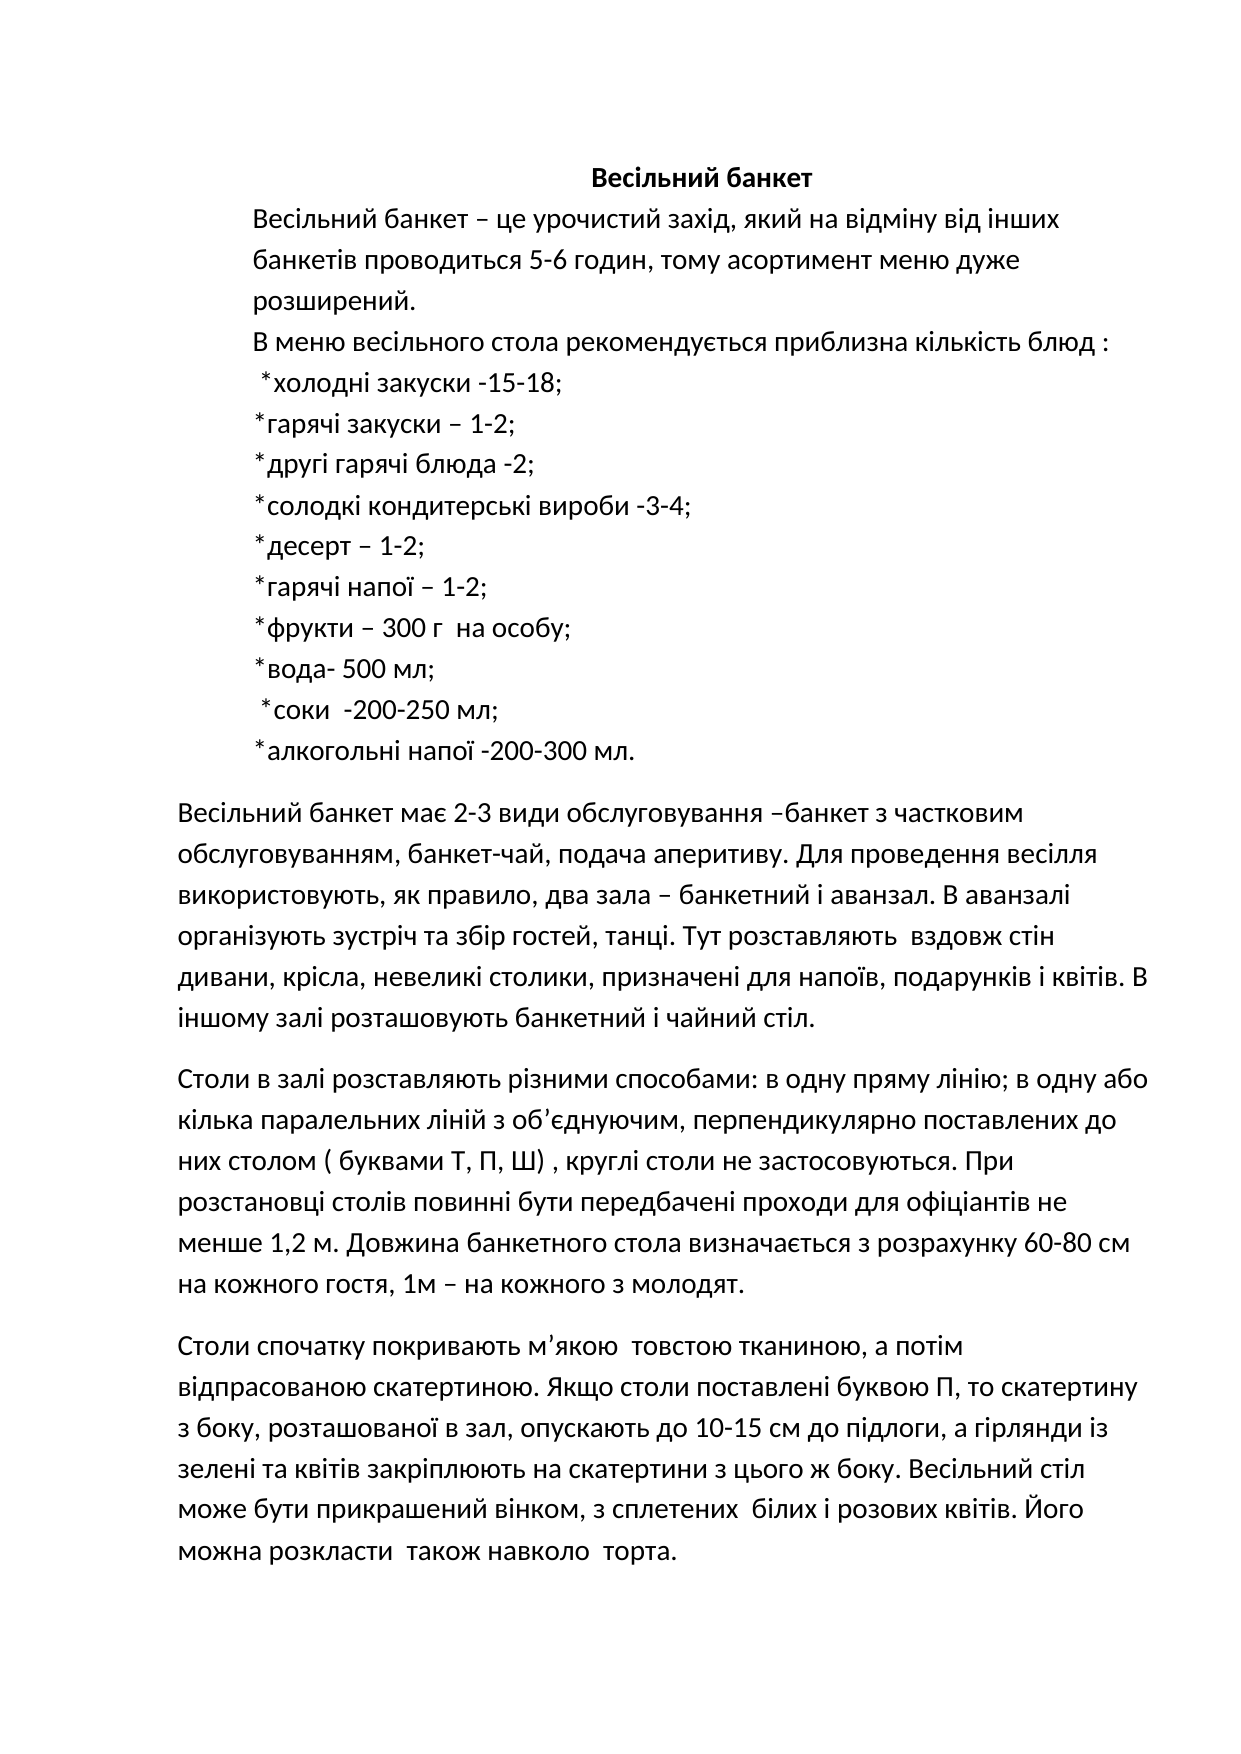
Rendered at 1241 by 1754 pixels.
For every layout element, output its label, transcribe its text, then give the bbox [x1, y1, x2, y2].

text Столи в залі розставляють різними способами: в одну пряму лінію; в одну або кілька паралельних ліній з об’єднуючим, перпендикулярно поставлених до них столом ( буквами Т, П, Ш) , круглі столи не застосовуються. При розстановці столів повинні бути передбачені проходи для офіціантів не менше 1,2 м. Довжина банкетного стола визначається з розрахунку 60-80 см на кожного гостя, 1м – на кожного з молодят. [177, 1060, 1152, 1301]
list *алкогольні напої -200-300 мл. [252, 732, 1152, 768]
list *гарячі закуски – 1-2; [252, 405, 1152, 440]
text Столи спочатку покривають м’якою товстою тканиною, а потім відпрасованою скатертиною. Якщо столи поставлені буквою П, то скатертину з боку, розташованої в зал, опускають до 10-15 см до підлоги, а гірлянди із зелені та квітів закріплюють на скатертини з цього ж боку. Весільний стіл може бути прикрашений вінком, з сплетених білих і розових квітів. Його можна розкласти також навколо торта. [177, 1327, 1152, 1567]
list *вода- 500 мл; [252, 650, 1152, 686]
list *десерт – 1-2; [252, 527, 1152, 563]
list *фрукти – 300 г на особу; [252, 609, 1152, 645]
list Весільний банкет [252, 159, 1152, 195]
list *холодні закуски -15-18; [252, 364, 1152, 399]
text Весільний банкет має 2-3 види обслуговування –банкет з частковим обслуговуванням, банкет-чай, подача аперитиву. Для проведення весілля використовують, як правило, два зала – банкетний і аванзал. В аванзалі організують зустріч та збір гостей, танці. Тут розставляють вздовж стін дивани, крісла, невеликі столики, призначені для напоїв, подарунків і квітів. В іншому залі розташовують банкетний і чайний стіл. [177, 794, 1152, 1034]
list *другі гарячі блюда -2; [252, 446, 1152, 481]
list *солодкі кондитерські вироби -3-4; [252, 487, 1152, 522]
list *гарячі напої – 1-2; [252, 568, 1152, 604]
list Весільний банкет – це урочистий захід, який на відміну від інших банкетів проводиться 5-6 годин, тому асортимент меню дуже розширений. [252, 200, 1152, 317]
list *соки -200-250 мл; [252, 691, 1152, 727]
list В меню весільного стола рекомендується приблизна кількість блюд : [252, 323, 1152, 358]
